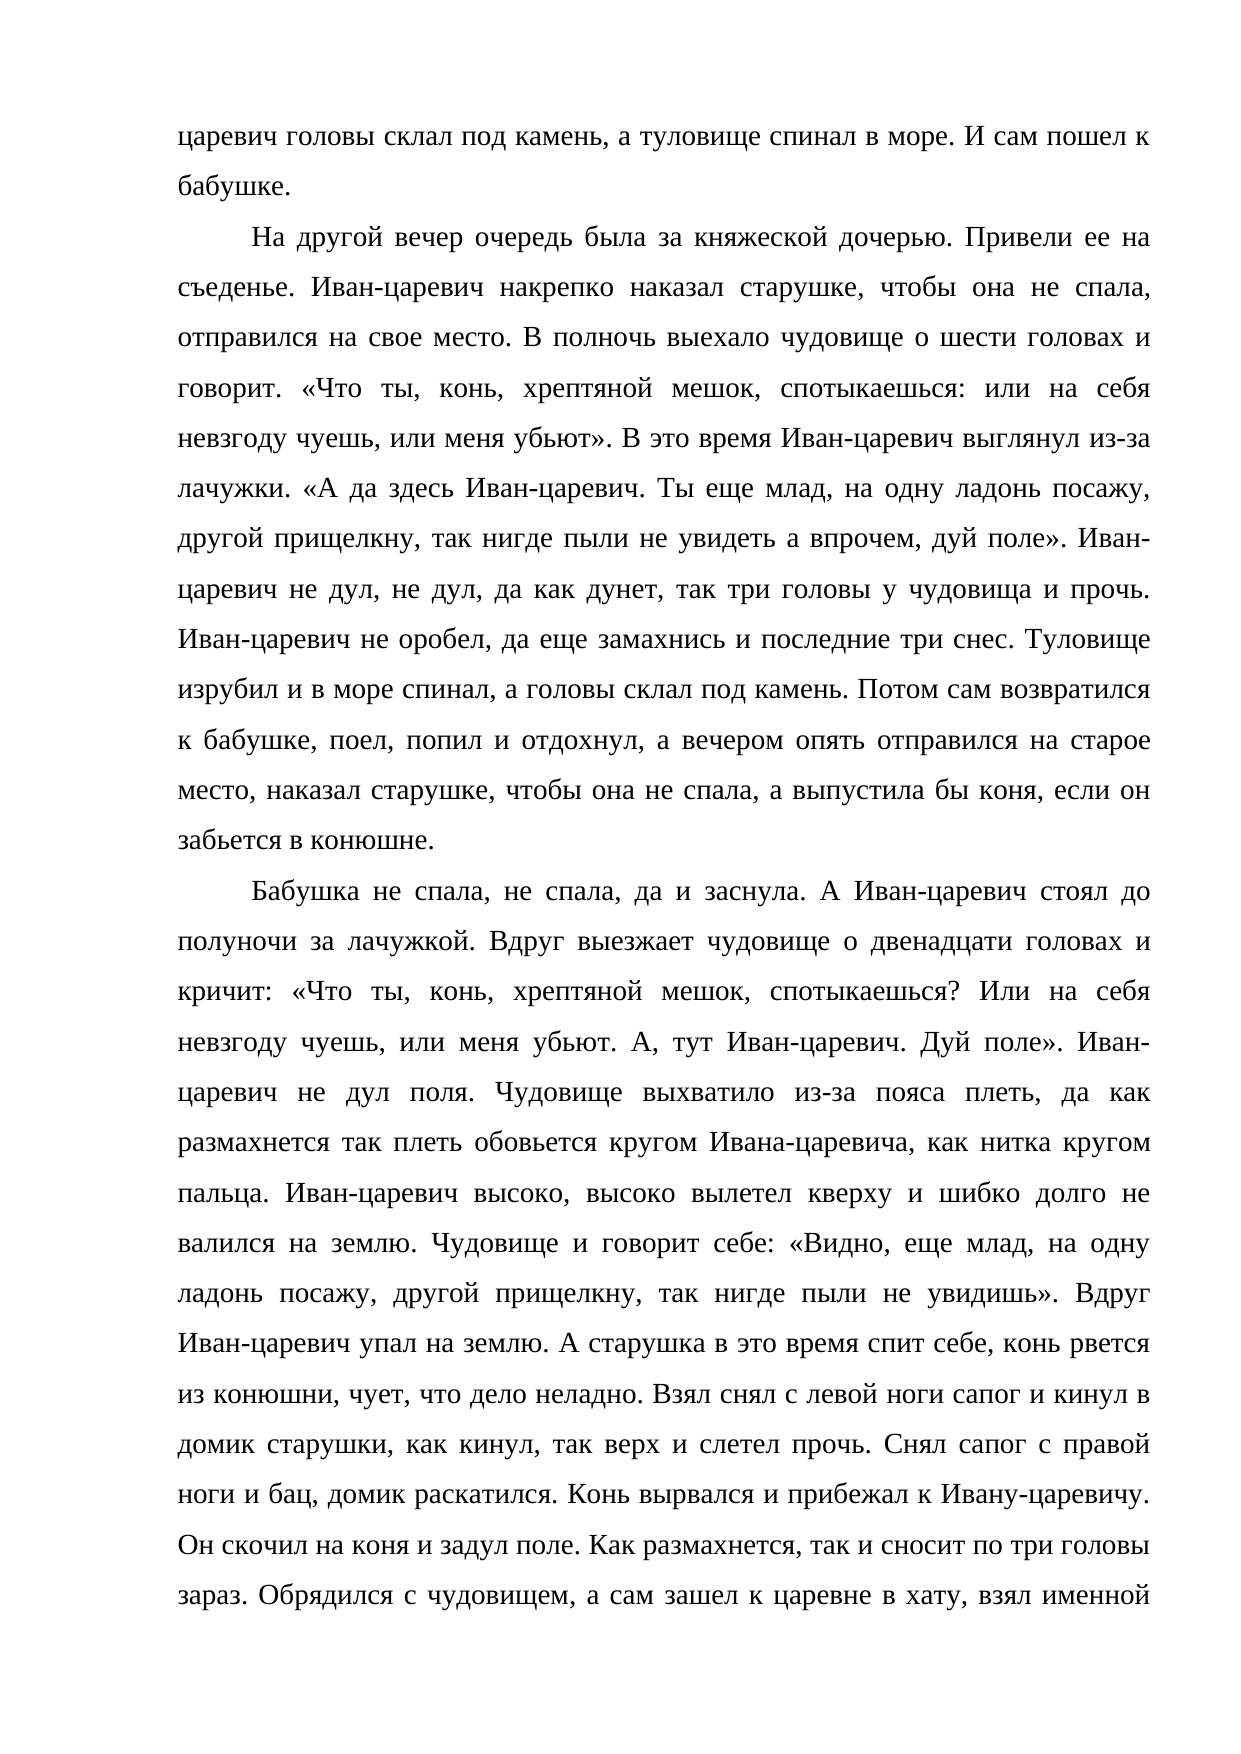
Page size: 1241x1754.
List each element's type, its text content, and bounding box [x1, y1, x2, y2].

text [177, 873, 1152, 1611]
text На другой вечер очередь была за княжеской дочерью. Привели ее на съеденье. Иван-царевич накрепко наказал старушке, чтобы она не спала, отправился на свое место. В полночь выехало чудовище о шести головах и говорит. «Что ты, конь, хрептяной мешок, спотыкаешься: или на себя невзгоду чуешь, или меня убьют». В это время Иван-царевич выглянул из-за лачужки. «А да здесь Иван-царевич. Ты еще млад, на одну ладонь посажу, другой прищелкну, так нигде пыли не увидеть а впрочем, дуй поле». Иван-царевич не дул, не дул, да как дунет, так три головы у чудовища и прочь. Иван-царевич не оробел, да еще замахнись и последние три снес. Туловище изрубил и в море спинал, а головы склал под камень. Потом сам возвратился к бабушке, поел, попил и отдохнул, а вечером опять отправился на старое место, наказал старушке, чтобы она не спала, а выпустила бы коня, если он забьется в конюшне. [177, 219, 1152, 856]
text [177, 118, 1152, 202]
